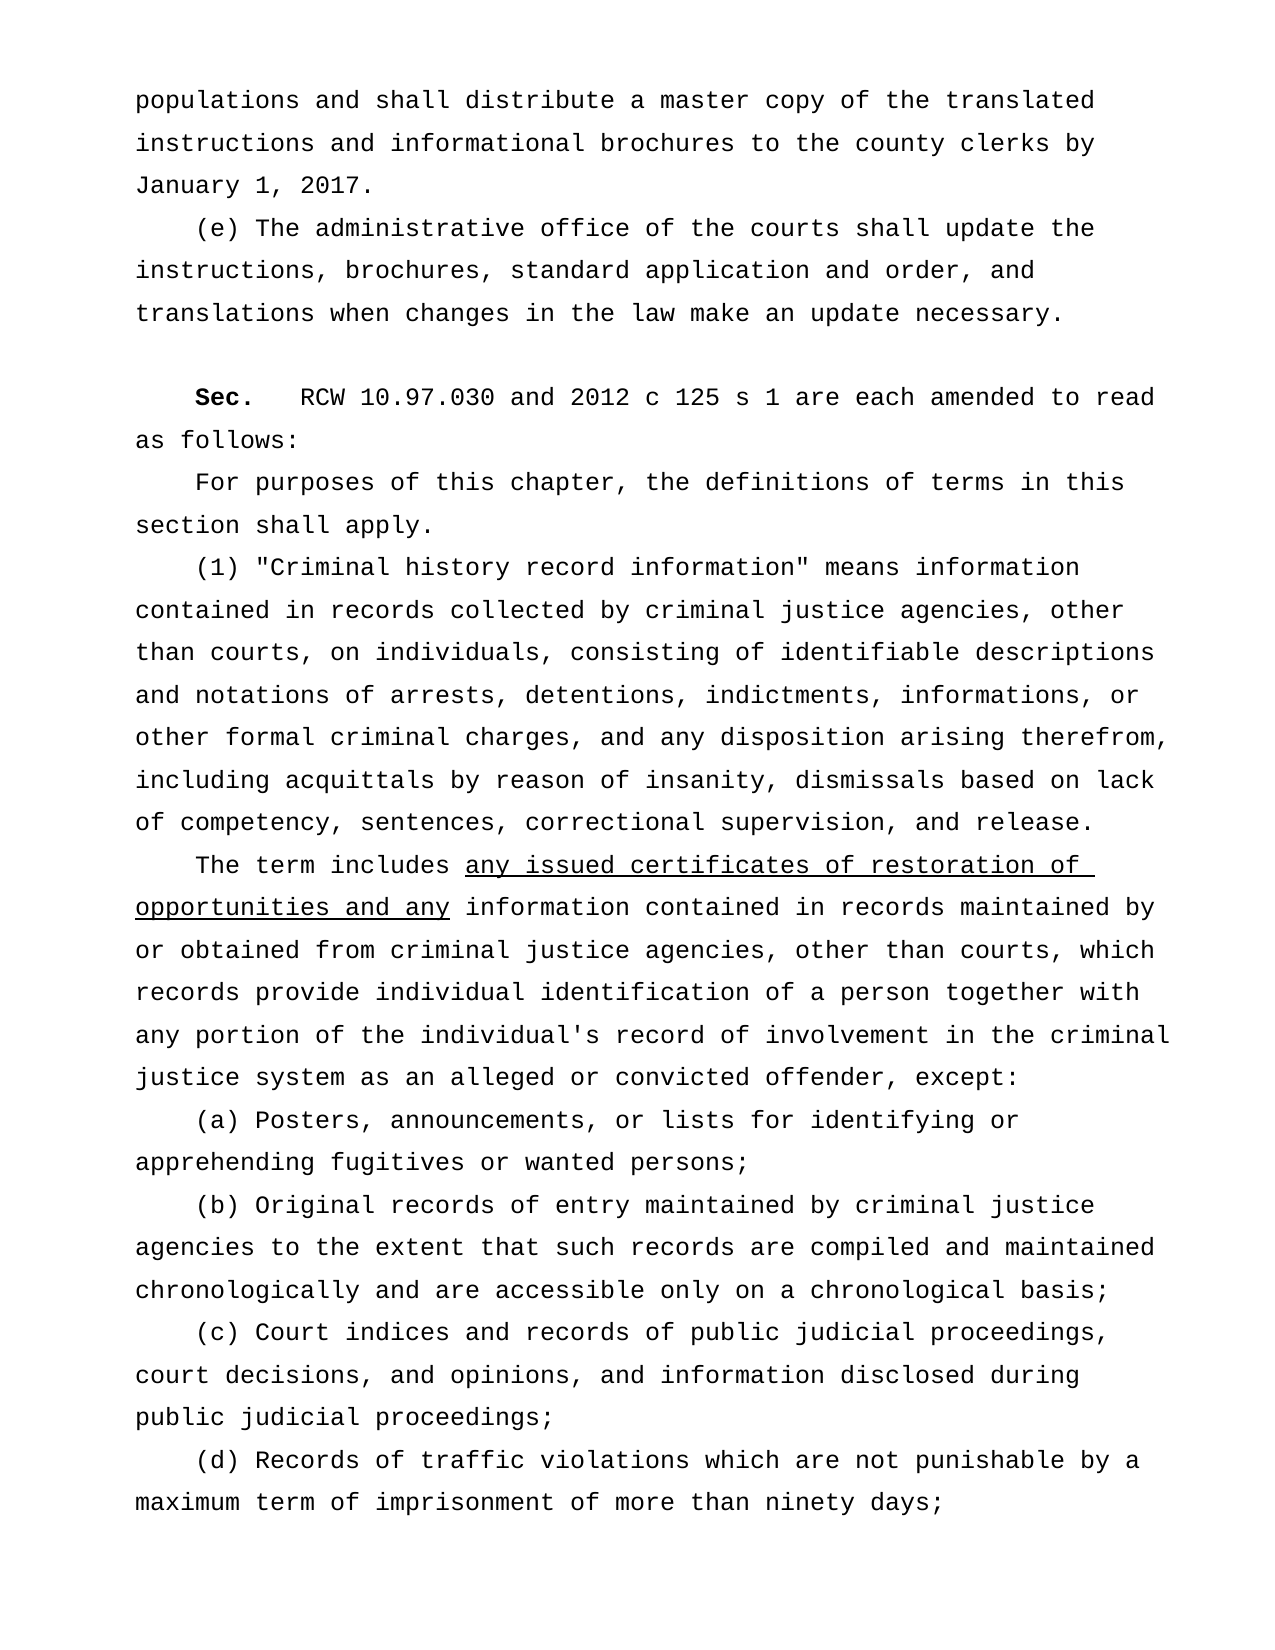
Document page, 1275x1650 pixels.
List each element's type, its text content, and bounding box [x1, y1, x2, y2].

text (a) Posters, announcements, or lists for identifying or apprehending fugitives or wanted persons; [135, 1094, 1170, 1179]
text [135, 75, 1170, 202]
text Sec. RCW 10.97.030 and 2012 c 125 s 1 are each amended to read as follows: [135, 372, 1170, 457]
text (e) The administrative office of the courts shall update the instructions, brochures, standard application and order, and translations when changes in the law make an update necessary. [135, 202, 1170, 330]
text For purposes of this chapter, the definitions of terms in this section shall apply. [135, 457, 1170, 542]
text (b) Original records of entry maintained by criminal justice agencies to the extent that such records are compiled and maintained chronologically and are accessible only on a chronological basis; [135, 1179, 1170, 1307]
text The term includes any issued certificates of restoration of opportunities and any information contained in records maintained by or obtained from criminal justice agencies, other than courts, which records provide individual identification of a person together with any portion of the individual's record of involvement in the criminal justice system as an alleged or convicted offender, except: [135, 839, 1170, 1094]
text (1) "Criminal history record information" means information contained in records collected by criminal justice agencies, other than courts, on individuals, consisting of identifiable descriptions and notations of arrests, detentions, indictments, informations, or other formal criminal charges, and any disposition arising therefrom, including acquittals by reason of insanity, dismissals based on lack of competency, sentences, correctional supervision, and release. [135, 542, 1170, 839]
text (c) Court indices and records of public judicial proceedings, court decisions, and opinions, and information disclosed during public judicial proceedings; [135, 1307, 1170, 1434]
text (d) Records of traffic violations which are not punishable by a maximum term of imprisonment of more than ninety days; [135, 1434, 1170, 1519]
